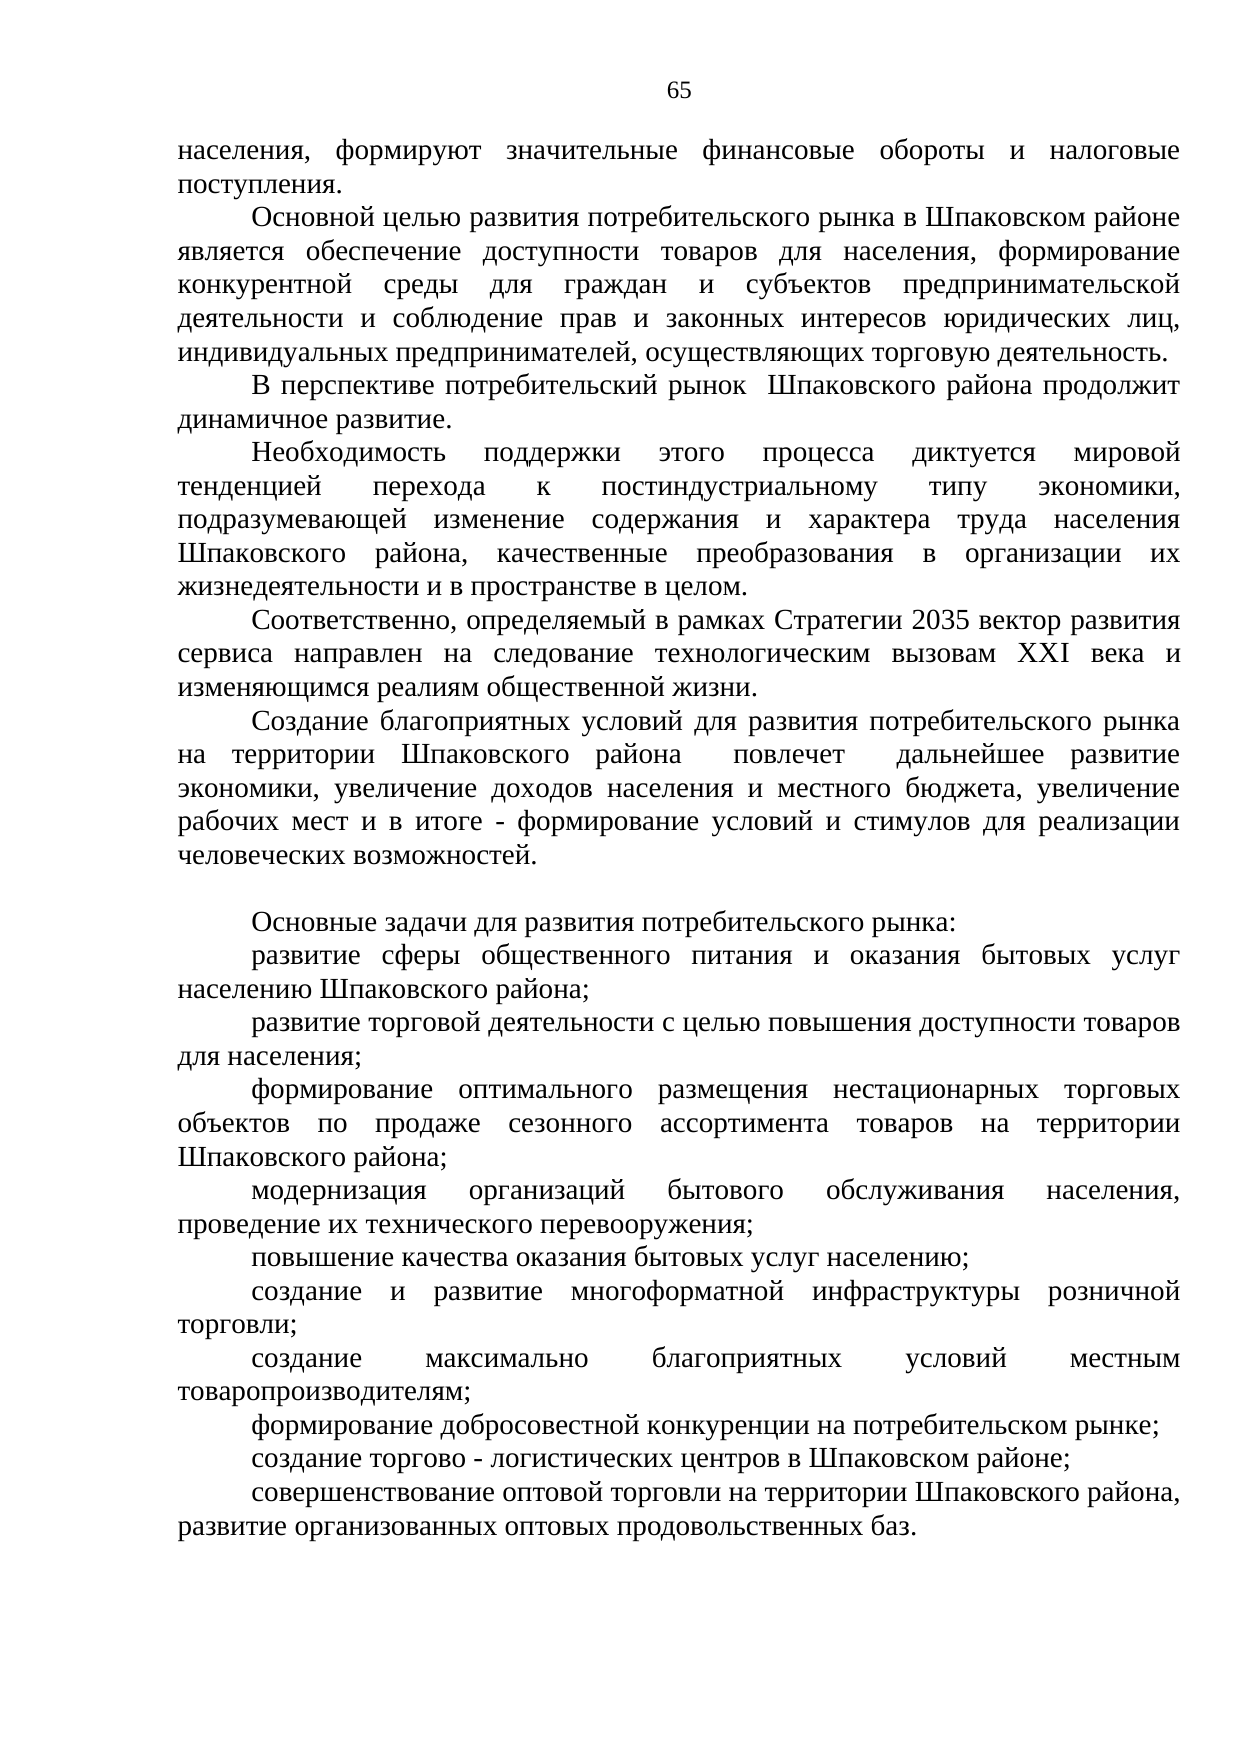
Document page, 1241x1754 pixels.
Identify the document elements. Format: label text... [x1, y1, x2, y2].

text создание и развитие многоформатной инфраструктуры розничной торговли; [177, 1273, 1181, 1340]
text развитие сферы общественного питания и оказания бытовых услуг населению Шпаковского района; [177, 937, 1181, 1004]
text Основные задачи для развития потребительского рынка: [177, 904, 1181, 937]
text создание максимально благоприятных условий местным товаропроизводителям; [177, 1340, 1181, 1407]
text В перспективе потребительский рынок Шпаковского района продолжит динамичное развитие. [177, 367, 1181, 434]
text формирование добросовестной конкуренции на потребительском рынке; [177, 1407, 1181, 1441]
text развитие торговой деятельности с целью повышения доступности товаров для населения; [177, 1004, 1181, 1072]
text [177, 132, 1181, 199]
text Соответственно, определяемый в рамках Стратегии 2035 вектор развития сервиса направлен на следование технологическим вызовам ХХI века и изменяющимся реалиям общественной жизни. [177, 602, 1181, 703]
text создание торгово - логистических центров в Шпаковском районе; [177, 1441, 1181, 1474]
text Необходимость поддержки этого процесса диктуется мировой тенденцией перехода к постиндустриальному типу экономики, подразумевающей изменение содержания и характера труда населения Шпаковского района, качественные преобразования в организации их жизнедеятельности и в пространстве в целом. [177, 434, 1181, 602]
text Создание благоприятных условий для развития потребительского рынка на территории Шпаковского района повлечет дальнейшее развитие экономики, увеличение доходов населения и местного бюджета, увеличение рабочих мест и в итоге - формирование условий и стимулов для реализации человеческих возможностей. [177, 703, 1181, 870]
text Основной целью развития потребительского рынка в Шпаковском районе является обеспечение доступности товаров для населения, формирование конкурентной среды для граждан и субъектов предпринимательской деятельности и соблюдение прав и законных интересов юридических лиц, индивидуальных предпринимателей, осуществляющих торговую деятельность. [177, 199, 1181, 367]
text повышение качества оказания бытовых услуг населению; [177, 1239, 1181, 1273]
text совершенствование оптовой торговли на территории Шпаковского района, развитие организованных оптовых продовольственных баз. [177, 1474, 1181, 1541]
text формирование оптимального размещения нестационарных торговых объектов по продаже сезонного ассортимента товаров на территории Шпаковского района; [177, 1072, 1181, 1172]
text модернизация организаций бытового обслуживания населения, проведение их технического перевооружения; [177, 1172, 1181, 1239]
